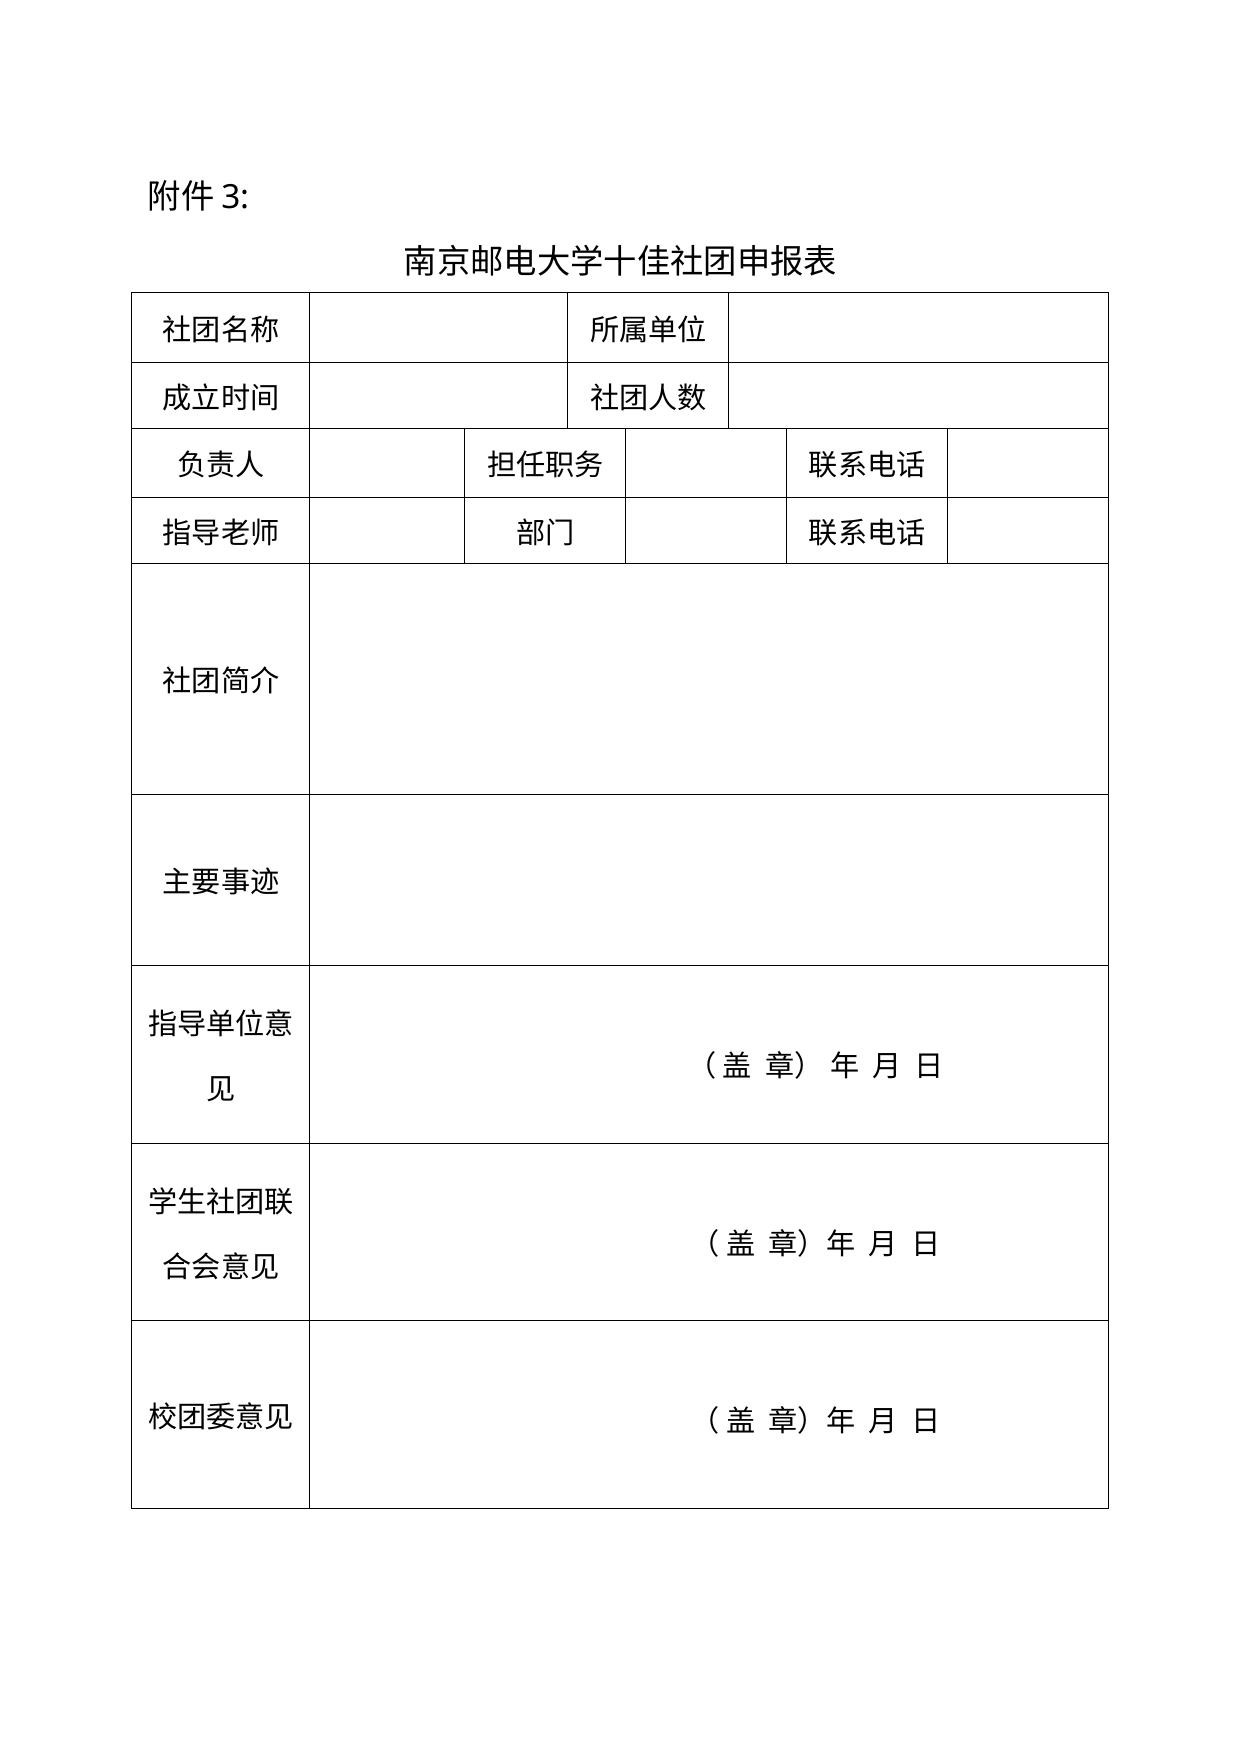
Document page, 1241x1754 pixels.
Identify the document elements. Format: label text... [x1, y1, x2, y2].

table_header [729, 293, 1108, 362]
text 南京邮电大学十佳社团申报表 [148, 227, 1092, 292]
table_cell [948, 498, 1108, 563]
table_cell 主要事迹 [132, 795, 309, 965]
table_cell [310, 795, 1108, 965]
table_cell 社团人数 [568, 363, 728, 428]
table_cell 社团简介 [132, 564, 309, 794]
table_cell 联系电话 [787, 429, 947, 497]
table_cell 担任职务 [465, 429, 625, 497]
table_cell [310, 363, 567, 428]
table_cell [626, 429, 786, 497]
table_header 所属单位 [568, 293, 728, 362]
table_cell [626, 498, 786, 563]
table_cell 部门 [465, 498, 625, 563]
table_header 社团名称 [132, 293, 309, 362]
table_cell 联系电话 [787, 498, 947, 563]
table_cell 负责人 [132, 429, 309, 497]
table_cell 指导老师 [132, 498, 309, 563]
table_cell 校团委意见 [132, 1321, 309, 1508]
table_cell [948, 429, 1108, 497]
table_cell 指导单位意见 [132, 966, 309, 1143]
table_cell [310, 429, 464, 497]
table_cell [310, 564, 1108, 794]
table_cell （ 盖 章） 年 月 日 [310, 966, 1108, 1143]
text 附件3: [148, 162, 1092, 227]
table_cell [310, 498, 464, 563]
table_cell （ 盖 章）年 月 日 [310, 1321, 1108, 1508]
table_header [310, 293, 567, 362]
table_cell 成立时间 [132, 363, 309, 428]
table_cell [729, 363, 1108, 428]
table_cell （ 盖 章）年 月 日 [310, 1144, 1108, 1320]
table_cell 学生社团联合会意见 [132, 1144, 309, 1320]
